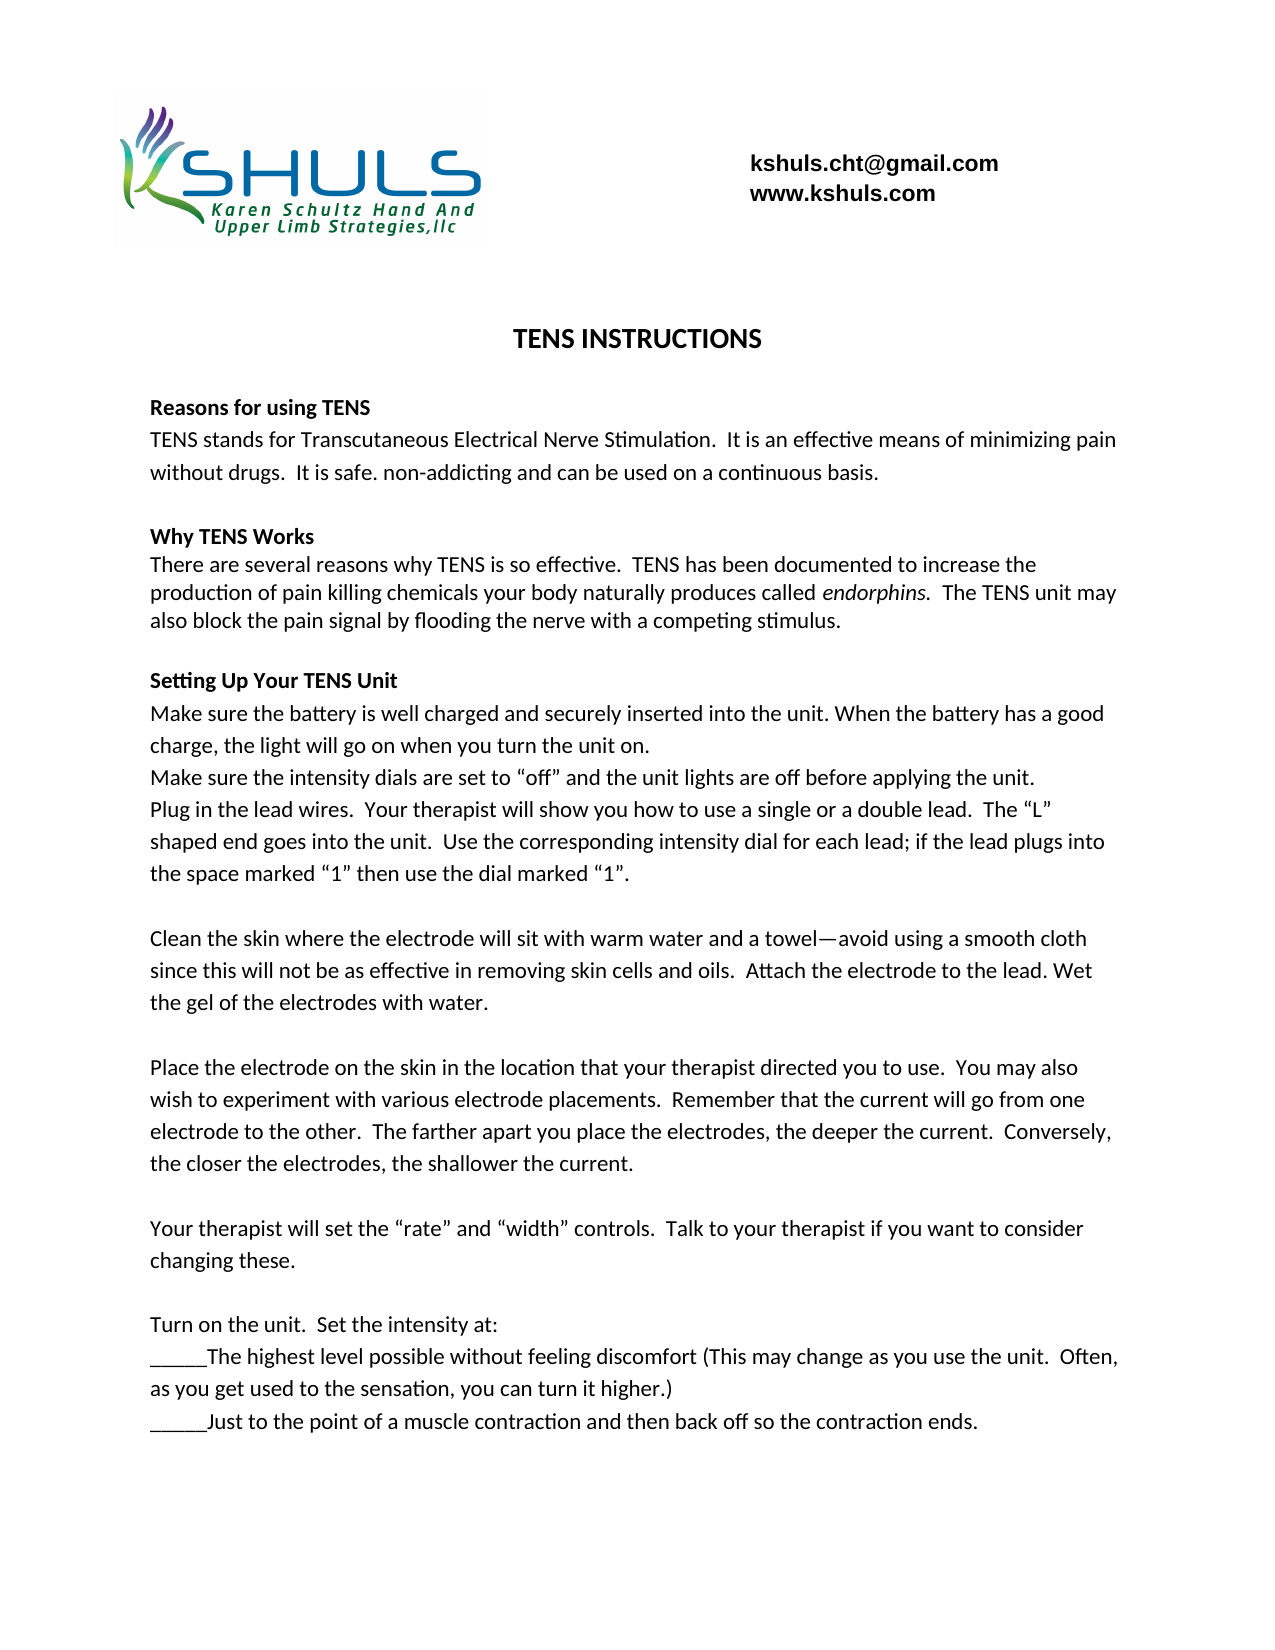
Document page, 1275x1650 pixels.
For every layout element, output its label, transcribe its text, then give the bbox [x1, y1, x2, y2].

text TENS stands for Transcutaneous Electrical Nerve Stimulation. It is an effective means of minimizing pain without drugs. It is safe. non-addicting and can be used on a continuous basis. [150, 426, 1125, 486]
text There are several reasons why TENS is so effective. TENS has been documented to increase the production of pain killing chemicals your body naturally produces called endorphins. The TENS unit may also block the pain signal by flooding the nerve with a competing stimulus. [150, 550, 1125, 634]
text kshuls.cht@gmail.com [489, 150, 1125, 176]
text TENS INSTRUCTIONS [150, 320, 1125, 356]
text Place the electrode on the skin in the location that your therapist directed you to use. You may also wish to experiment with various electrode placements. Remember that the current will go from one electrode to the other. The farther apart you place the electrodes, the deeper the current. Conversely, the closer the electrodes, the shallower the current. [150, 1053, 1125, 1177]
text Your therapist will set the “rate” and “width” controls. Talk to your therapist if you want to consider changing these. [150, 1214, 1125, 1274]
text Clean the skin where the electrode will sit with warm water and a towel—avoid using a smooth cloth since this will not be as effective in removing skin cells and oils. Attach the electrode to the lead. Wet the gel of the electrodes with water. [150, 924, 1125, 1016]
text Reasons for using TENS [150, 393, 1125, 421]
text _____The highest level possible without feeling discomfort (This may change as you use the unit. Often, as you get used to the sensation, you can turn it higher.) [150, 1342, 1125, 1403]
text www.kshuls.com [489, 180, 1125, 207]
text Turn on the unit. Set the intensity at: [150, 1310, 1125, 1338]
picture [114, 93, 489, 248]
text Why TENS Works [150, 522, 1125, 550]
text Plug in the lead wires. Your therapist will show you how to use a single or a double lead. The “L” shaped end goes into the unit. Use the corresponding intensity dial for each lead; if the lead plugs into the space marked “1” then use the dial marked “1”. [150, 795, 1125, 888]
text _____Just to the point of a muscle contraction and then back off so the contraction ends. [150, 1407, 1125, 1435]
text Setting Up Your TENS Unit [150, 666, 1125, 694]
text Make sure the battery is well charged and securely inserted into the unit. When the battery has a good charge, the light will go on when you turn the unit on. [150, 699, 1125, 759]
text Make sure the intensity dials are set to “off” and the unit lights are off before applying the unit. [150, 763, 1125, 791]
